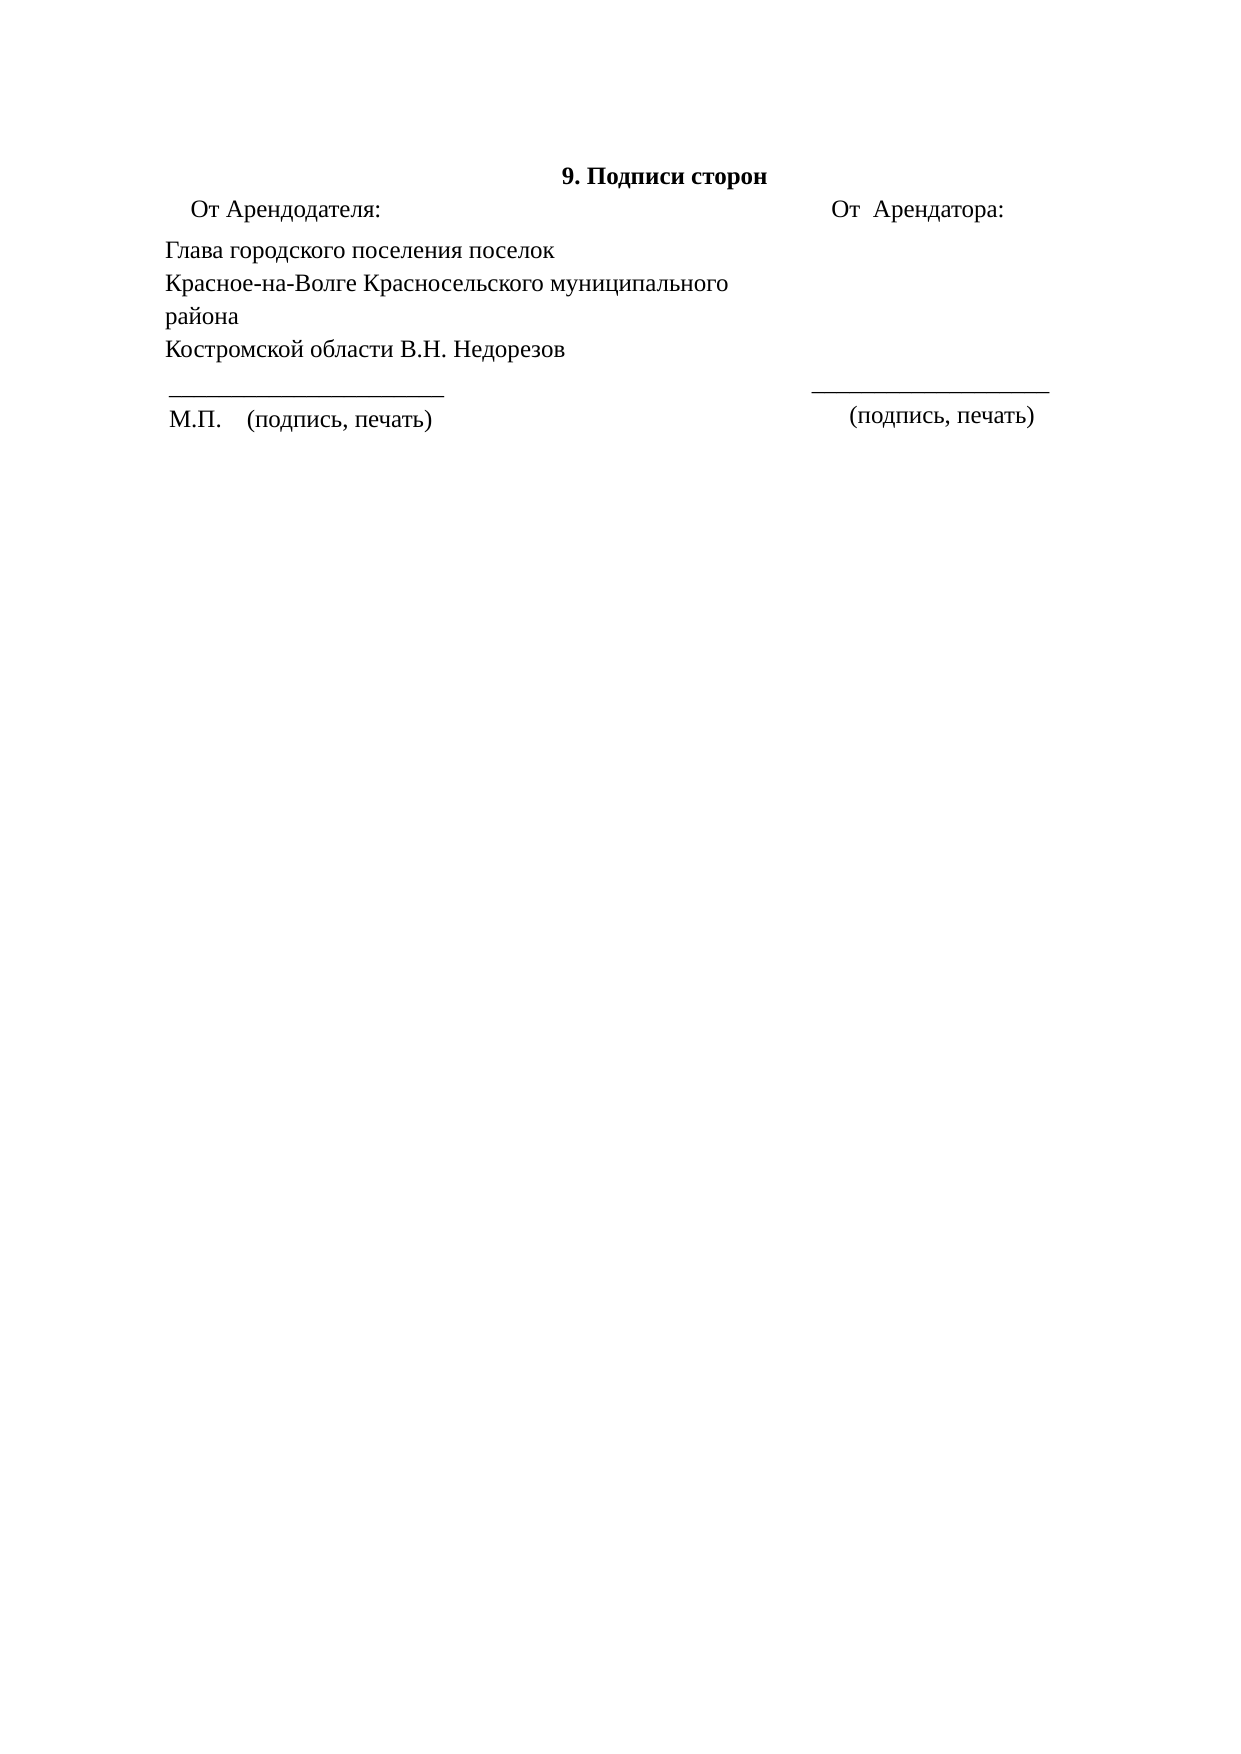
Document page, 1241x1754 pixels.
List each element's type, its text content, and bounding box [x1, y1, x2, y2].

table_cell ___________________ (подпись, печать) [808, 231, 1196, 446]
table_header От Арендатора: [827, 190, 1196, 231]
text 9. Подписи сторон [177, 161, 1152, 190]
table_header От Арендодателя: [161, 190, 827, 231]
table_cell Глава городского поселения поселок Красное-на-Волге Красносельского муниципального района Костромской области В.Н. Недорезов [161, 231, 807, 446]
